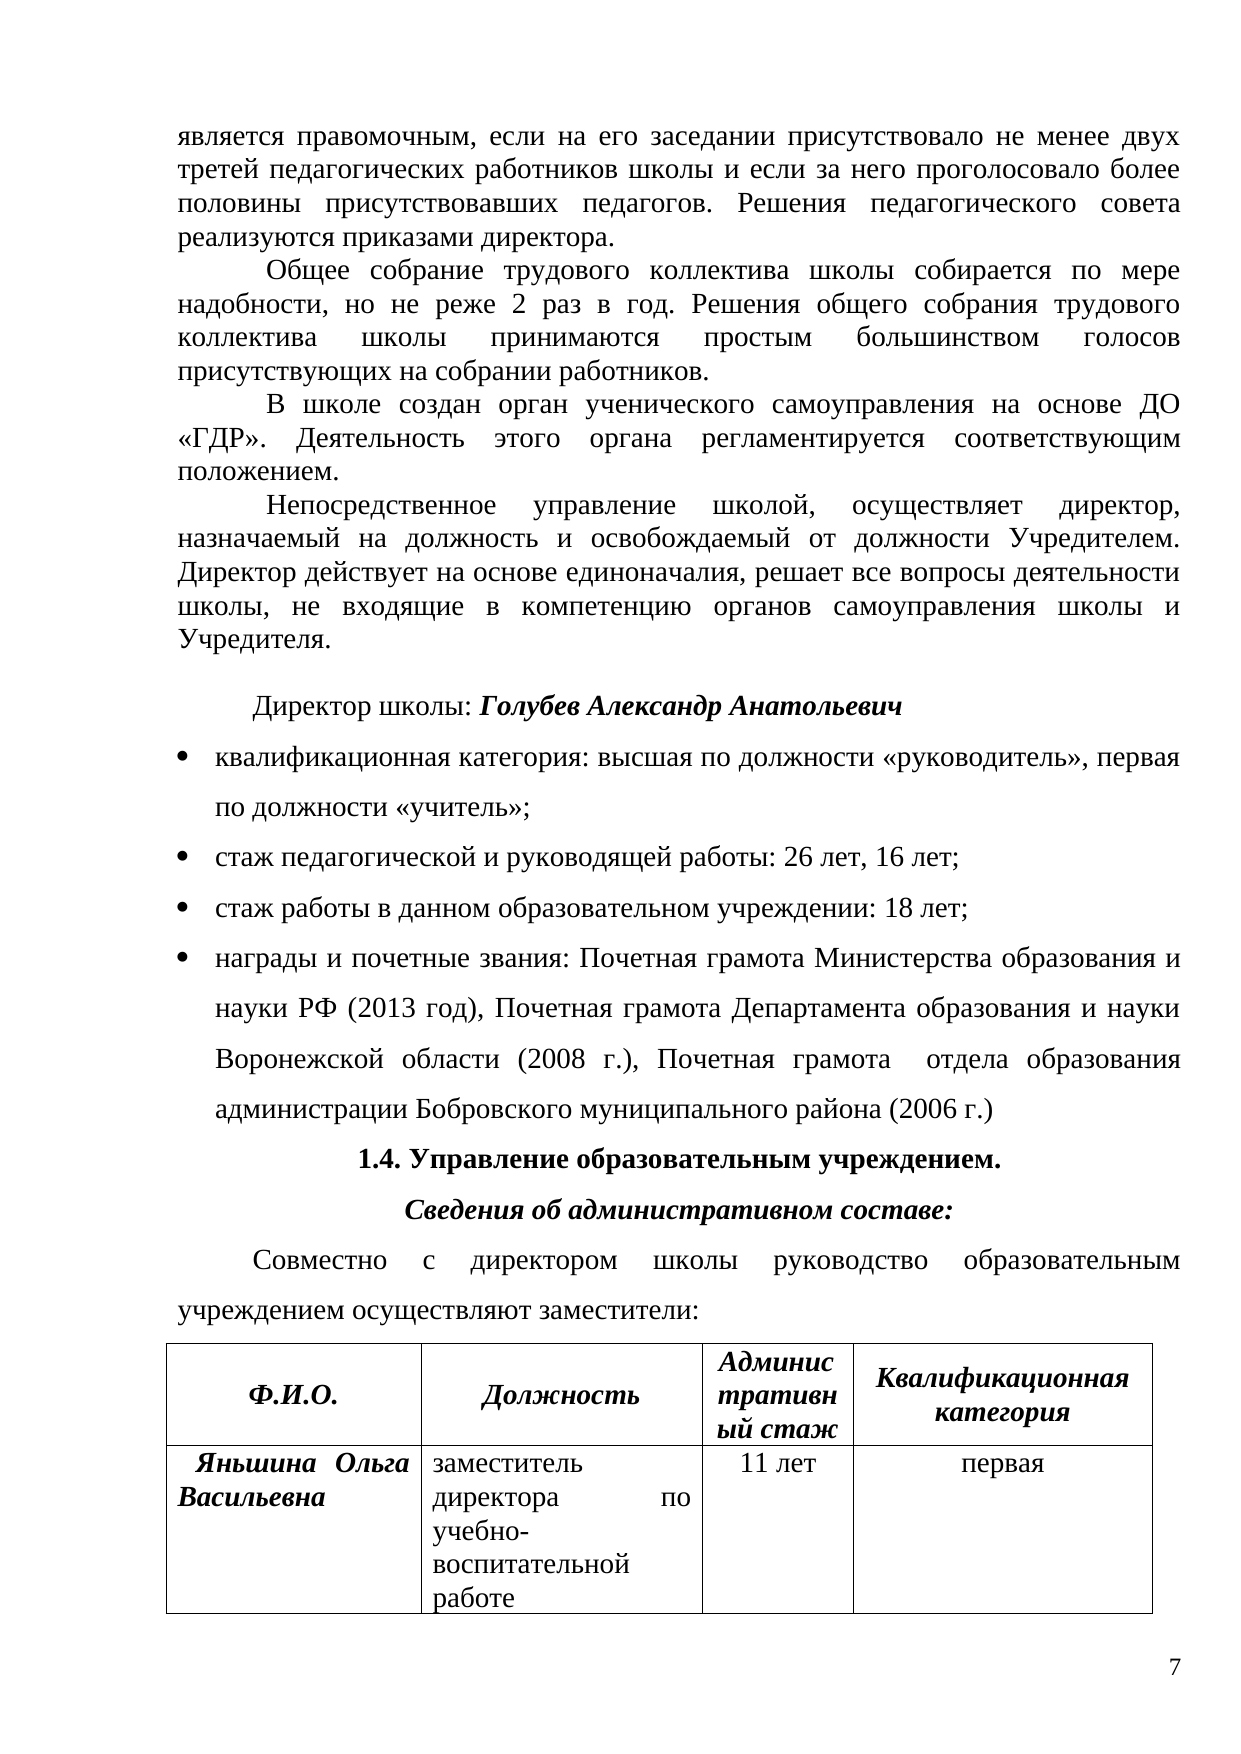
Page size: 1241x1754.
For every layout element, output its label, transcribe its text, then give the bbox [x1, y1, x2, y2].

table_header Административный стаж [703, 1344, 853, 1444]
text 1.4. Управление образовательным учреждением. [177, 1142, 1181, 1175]
table_header Должность [422, 1344, 702, 1444]
list стаж работы в данном образовательном учреждении: 18 лет; [177, 890, 1181, 923]
list стаж педагогической и руководящей работы: 26 лет, 16 лет; [177, 839, 1181, 873]
text Директор школы: Голубев Александр Анатольевич [177, 688, 1181, 722]
table_cell 11 лет [703, 1446, 853, 1613]
text В школе создан орган ученического самоуправления на основе ДО «ГДР». Деятельность этого органа регламентируется соответствующим положением. [177, 386, 1181, 487]
table_header Ф.И.О. [167, 1344, 421, 1444]
text Непосредственное управление школой, осуществляет директор, назначаемый на должность и освобождаемый от должности Учредителем. Директор действует на основе единоначалия, решает все вопросы деятельности школы, не входящие в компетенцию органов самоуправления школы и Учредителя. [177, 487, 1181, 655]
table_cell Яньшина Ольга Васильевна [167, 1446, 421, 1613]
text Совместно с директором школы руководство образовательным учреждением осуществляют заместители: [177, 1242, 1181, 1326]
table_cell первая [854, 1446, 1152, 1613]
text Сведения об административном составе: [177, 1192, 1181, 1225]
table_cell заместитель директора по учебно-воспитательной работе [422, 1446, 702, 1613]
list награды и почетные звания: Почетная грамота Министерства образования и науки РФ (2013 год), Почетная грамота Департамента образования и науки Воронежской области (.), Почетная грамота отдела образования администрации Бобровского муниципального района (.) [177, 940, 1181, 1125]
text Общее собрание трудового коллектива школы собирается по мере надобности, но не реже 2 раз в год. Решения общего собрания трудового коллектива школы принимаются простым большинством голосов присутствующих на собрании работников. [177, 252, 1181, 386]
list квалификационная категория: высшая по должности «руководитель», первая по должности «учитель»; [177, 739, 1181, 823]
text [177, 118, 1181, 252]
table_header Квалификационная категория [854, 1344, 1152, 1444]
